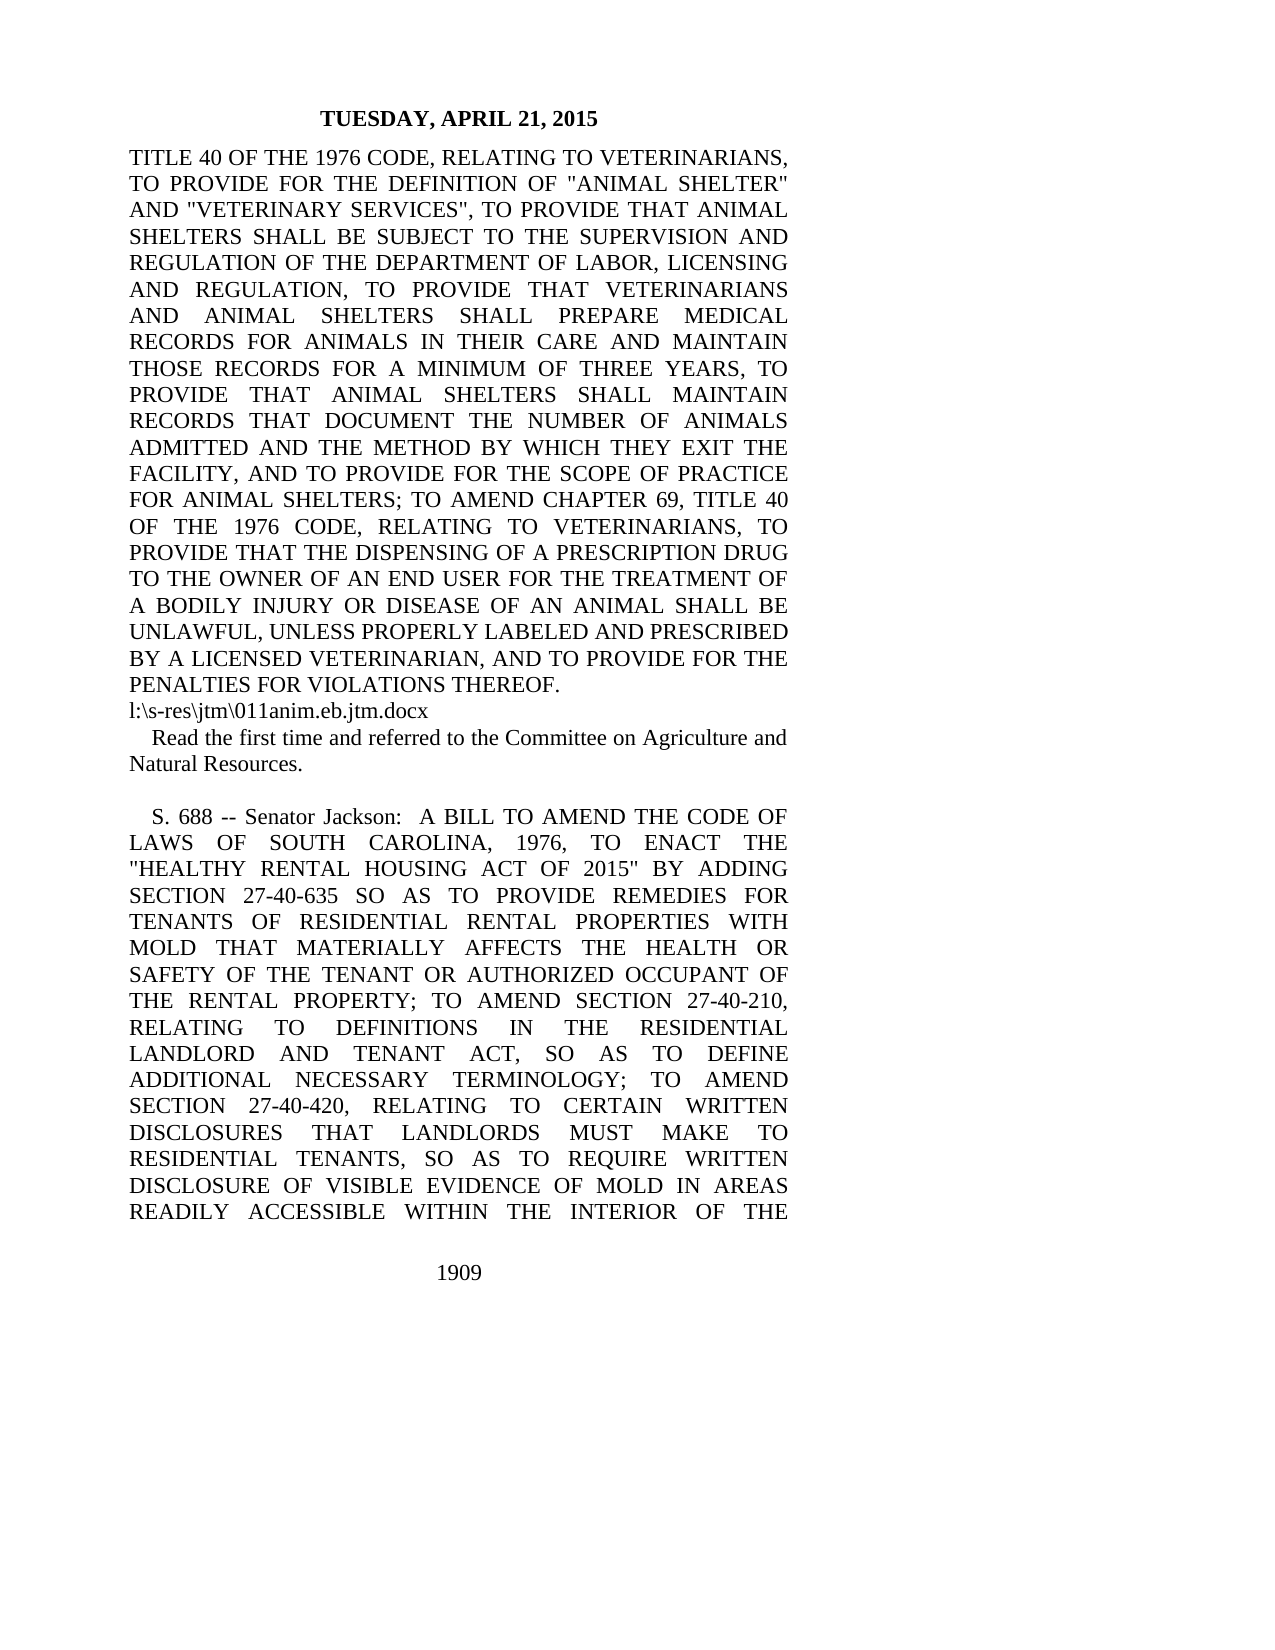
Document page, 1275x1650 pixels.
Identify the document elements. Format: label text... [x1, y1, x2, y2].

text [129, 144, 789, 697]
text l:\s-res\jtm\011anim.eb.jtm.docx [129, 697, 789, 724]
text Read the first time and referred to the Committee on Agriculture and Natural Resources. [129, 724, 789, 776]
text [129, 803, 789, 1224]
